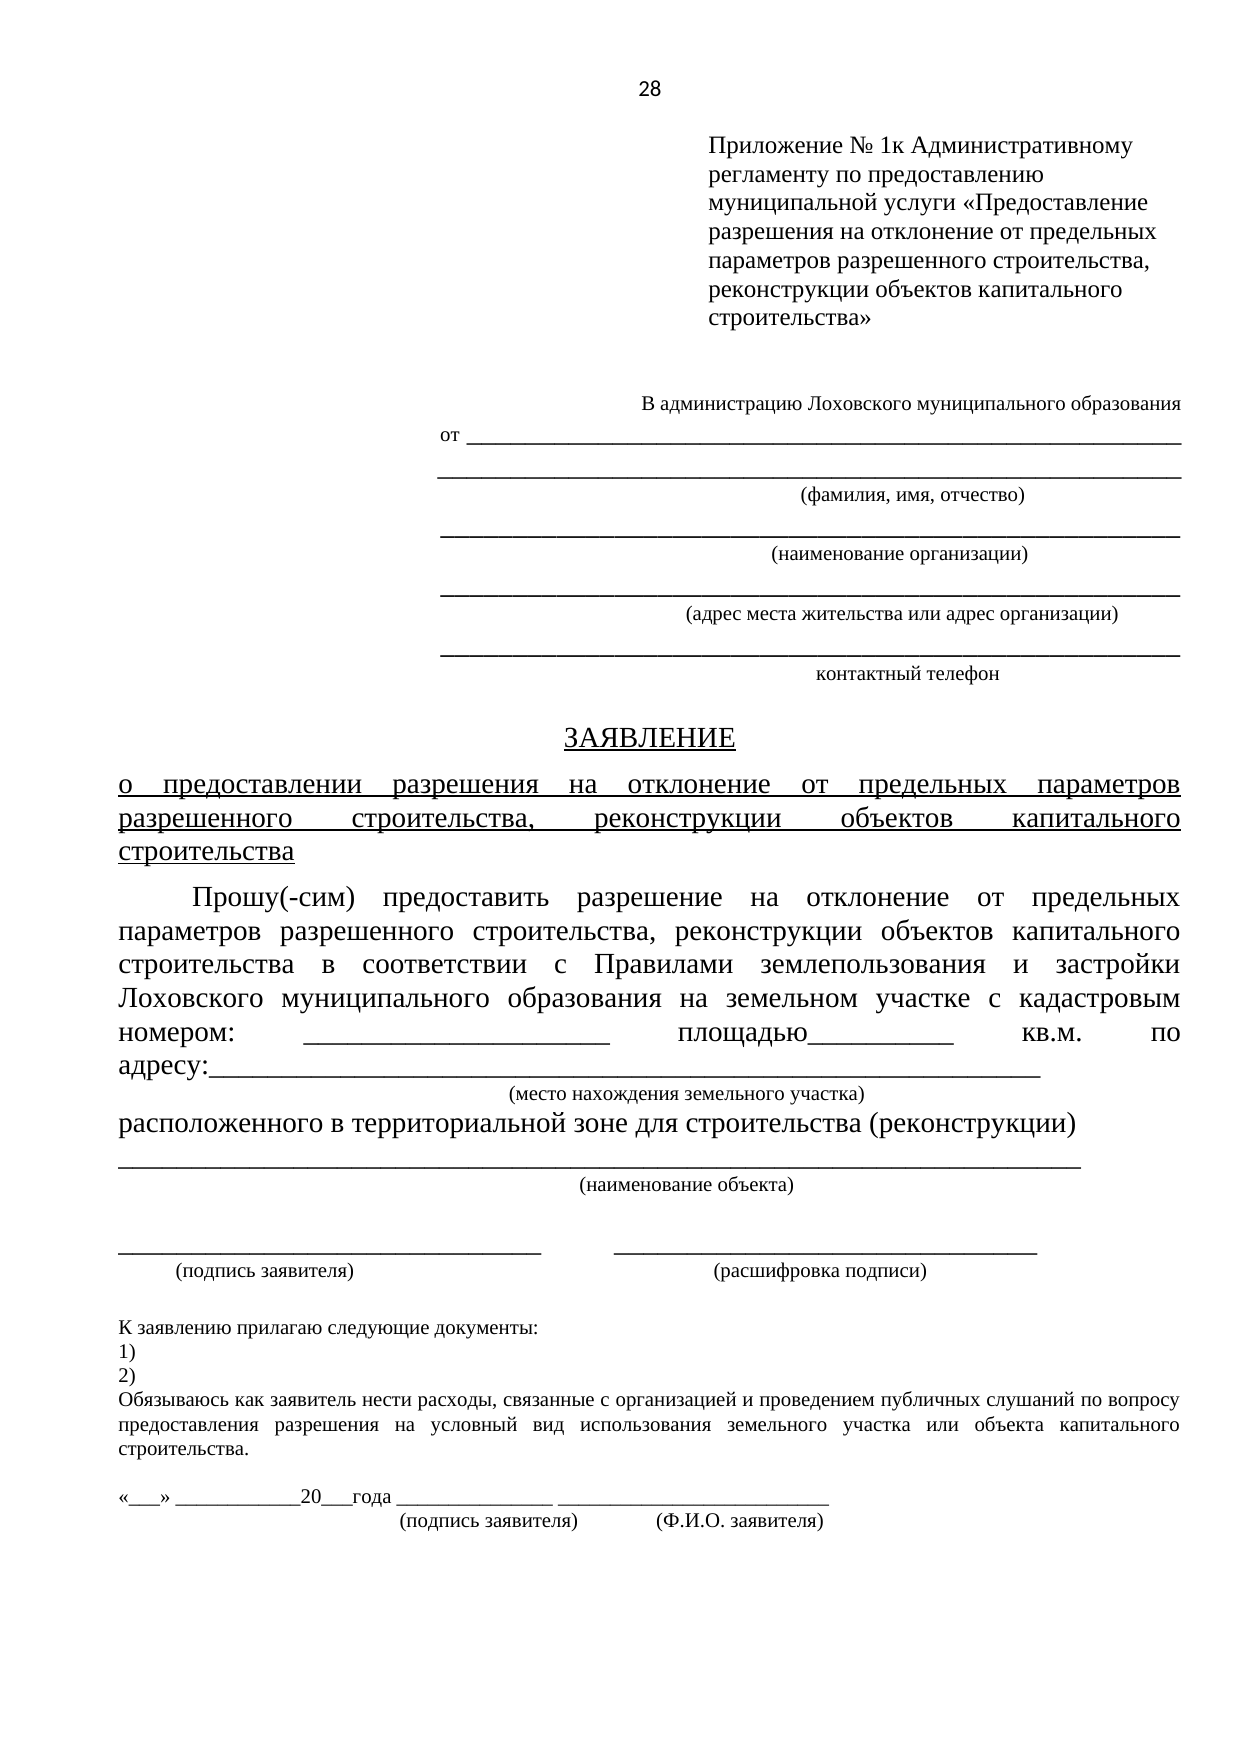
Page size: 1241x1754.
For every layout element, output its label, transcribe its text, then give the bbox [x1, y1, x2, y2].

text ___________________________________________________ [118, 506, 1181, 541]
text ___________________________________________________ [118, 625, 1181, 661]
text К заявлению прилагаю следующие документы: [118, 1315, 1181, 1339]
text Прошу(-сим) предоставить разрешение на отклонение от предельных параметров разрешенного строительства, реконструкции объектов капитального строительства в соответствии с Правилами землепользования и застройки Лоховского муниципального образования на земельном участке с кадастровым номером: _____________________ площадью__________ кв.м. по адресу:_________________________________________________________ [118, 879, 1181, 1081]
text о предоставлении разрешения на отклонение от предельных параметров разрешенного строительства, реконструкции объектов капитального строительства [118, 766, 1181, 795]
text __________________________________________________________________ [118, 1138, 1181, 1172]
text (наименование объекта) [118, 1172, 1181, 1196]
text ЗАЯВЛЕНИЕ [118, 720, 1181, 754]
text Приложение № 1к Административному регламенту по предоставлению муниципальной услуги «Предоставление разрешения на отклонение от предельных параметров разрешенного строительства, реконструкции объектов капитального строительства» [708, 130, 1181, 331]
text о предоставлении разрешения на отклонение от предельных параметров разрешенного строительства, реконструкции объектов капитального строительства [118, 797, 1181, 829]
text В администрацию Лоховского муниципального образования [266, 391, 1181, 414]
text расположенного в территориальной зоне для строительства (реконструкции) [118, 1105, 1181, 1138]
text 2) [118, 1363, 1181, 1387]
text (подпись заявителя) (расшифровка подписи) [118, 1258, 1181, 1282]
text ___________________________________________________ [118, 565, 1181, 601]
text _____________________________ _____________________________ [118, 1224, 1181, 1258]
text ___________________________________________________ [118, 448, 1181, 482]
text «___» ____________20___года _______________ __________________________ [118, 1484, 1181, 1508]
text Обязываюсь как заявитель нести расходы, связанные с организацией и проведением публичных слушаний по вопросу предоставления разрешения на условный вид использования земельного участка или объекта капитального строительства. [118, 1387, 1181, 1459]
text (наименование организации) [118, 541, 1181, 565]
text 1) [118, 1339, 1181, 1363]
text (подпись заявителя) (Ф.И.О. заявителя) [118, 1508, 1181, 1532]
text (место нахождения земельного участка) [118, 1081, 1181, 1105]
text о предоставлении разрешения на отклонение от предельных параметров разрешенного строительства, реконструкции объектов капитального строительства [118, 831, 1181, 867]
text (фамилия, имя, отчество) [118, 482, 1181, 506]
text (адрес места жительства или адрес организации) [118, 601, 1181, 625]
text от _________________________________________________ [118, 414, 1181, 448]
text контактный телефон [561, 661, 1181, 685]
